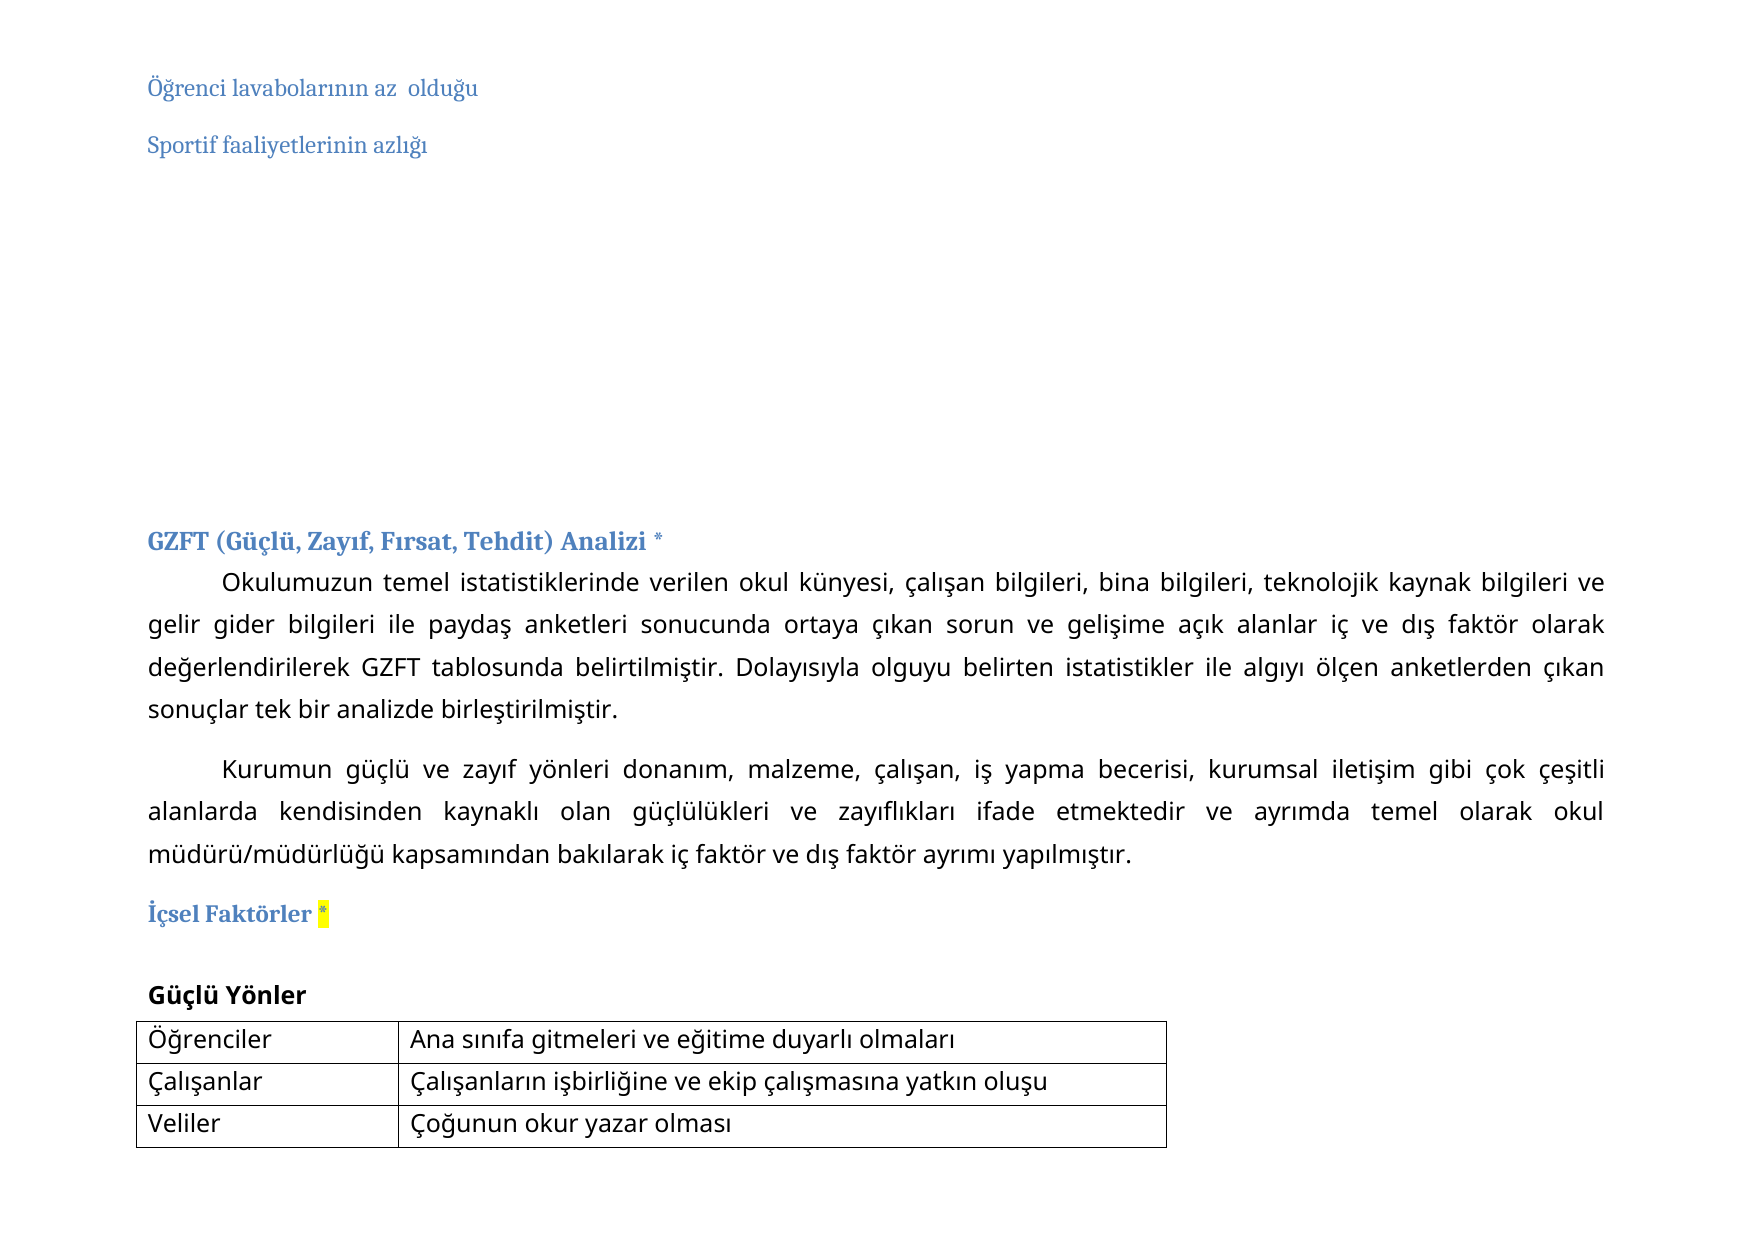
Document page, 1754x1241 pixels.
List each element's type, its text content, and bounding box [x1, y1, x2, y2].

text Okulumuzun temel istatistiklerinde verilen okul künyesi, çalışan bilgileri, bina bilgileri, teknolojik kaynak bilgileri ve gelir gider bilgileri ile paydaş anketleri sonucunda ortaya çıkan sorun ve gelişime açık alanlar iç ve dış faktör olarak değerlendirilerek GZFT tablosunda belirtilmiştir. Dolayısıyla olguyu belirten istatistikler ile algıyı ölçen anketlerden çıkan sonuçlar tek bir analizde birleştirilmiştir. [148, 564, 1606, 726]
text Güçlü Yönler [148, 978, 1606, 1012]
table_header Öğrenciler [137, 1022, 398, 1063]
subtitle GZFT (Güçlü, Zayıf, Fırsat, Tehdit) Analizi * [148, 526, 1606, 557]
subtitle Sportif faaliyetlerinin azlığı [148, 131, 1606, 159]
table_header Ana sınıfa gitmeleri ve eğitime duyarlı olmaları [399, 1022, 1166, 1063]
subtitle Öğrenci lavabolarının az olduğu [148, 74, 1606, 103]
table_cell Veliler [137, 1106, 398, 1147]
table_cell Çoğunun okur yazar olması [399, 1106, 1166, 1147]
table_cell Çalışanlar [137, 1064, 398, 1105]
table_cell Çalışanların işbirliğine ve ekip çalışmasına yatkın oluşu [399, 1064, 1166, 1105]
text Kurumun güçlü ve zayıf yönleri donanım, malzeme, çalışan, iş yapma becerisi, kurumsal iletişim gibi çok çeşitli alanlarda kendisinden kaynaklı olan güçlülükleri ve zayıflıkları ifade etmektedir ve ayrımda temel olarak okul müdürü/müdürlüğü kapsamından bakılarak iç faktör ve dış faktör ayrımı yapılmıştır. [148, 751, 1606, 870]
subtitle İçsel Faktörler * [148, 899, 1606, 928]
